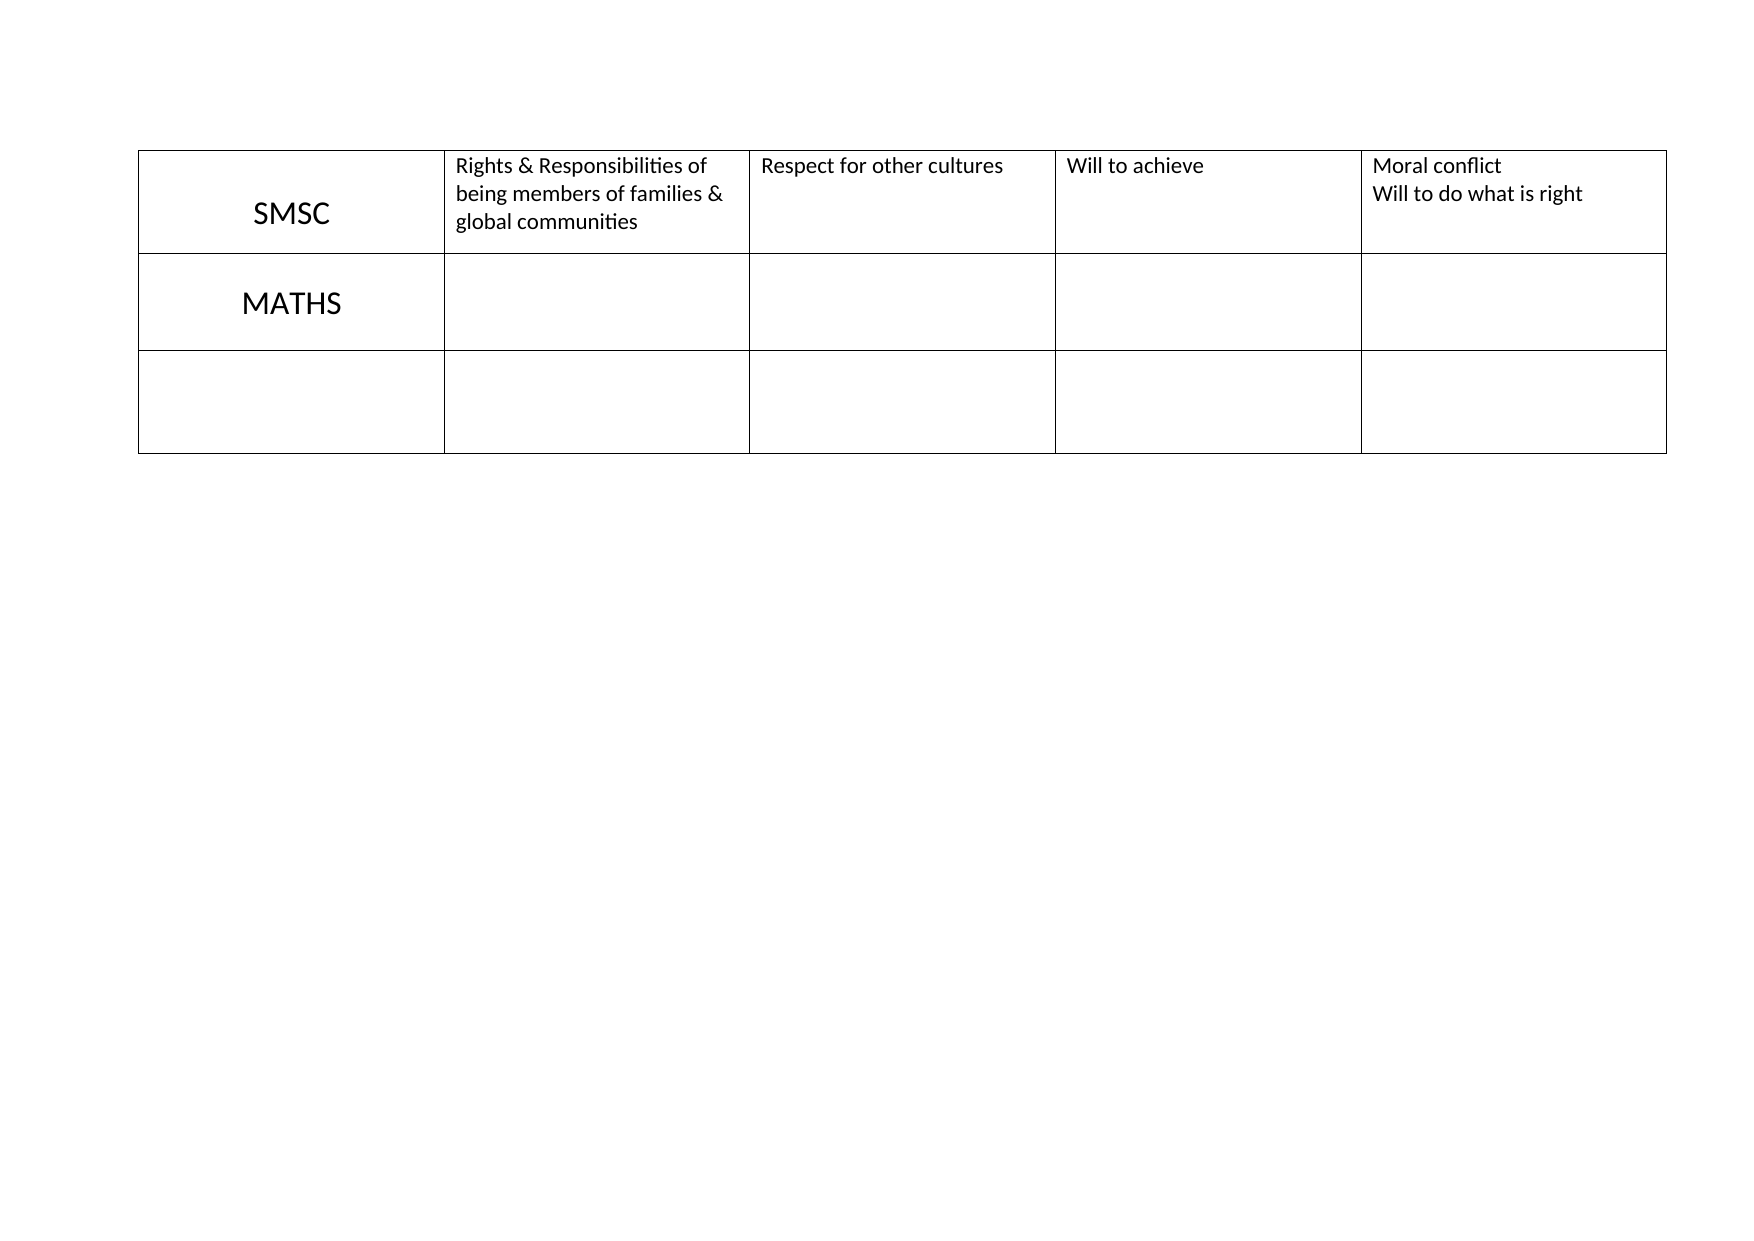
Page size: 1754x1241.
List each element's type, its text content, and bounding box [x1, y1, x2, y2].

table_cell Will to achieve [1056, 151, 1361, 253]
table_cell Respect for other cultures [750, 151, 1055, 253]
table_cell MATHS [139, 254, 444, 350]
table_cell [750, 351, 1055, 453]
table_cell [445, 351, 749, 453]
table_cell Rights & Responsibilities of being members of families & global communities [445, 151, 749, 253]
table_cell [1056, 351, 1361, 453]
table_cell Moral conflict Will to do what is right [1362, 151, 1666, 253]
table_cell [139, 351, 444, 453]
table_cell [1362, 254, 1666, 350]
table_cell [1362, 351, 1666, 453]
table_cell [445, 254, 749, 350]
table_cell [1056, 254, 1361, 350]
table_cell [750, 254, 1055, 350]
table_cell SMSC [139, 151, 444, 253]
